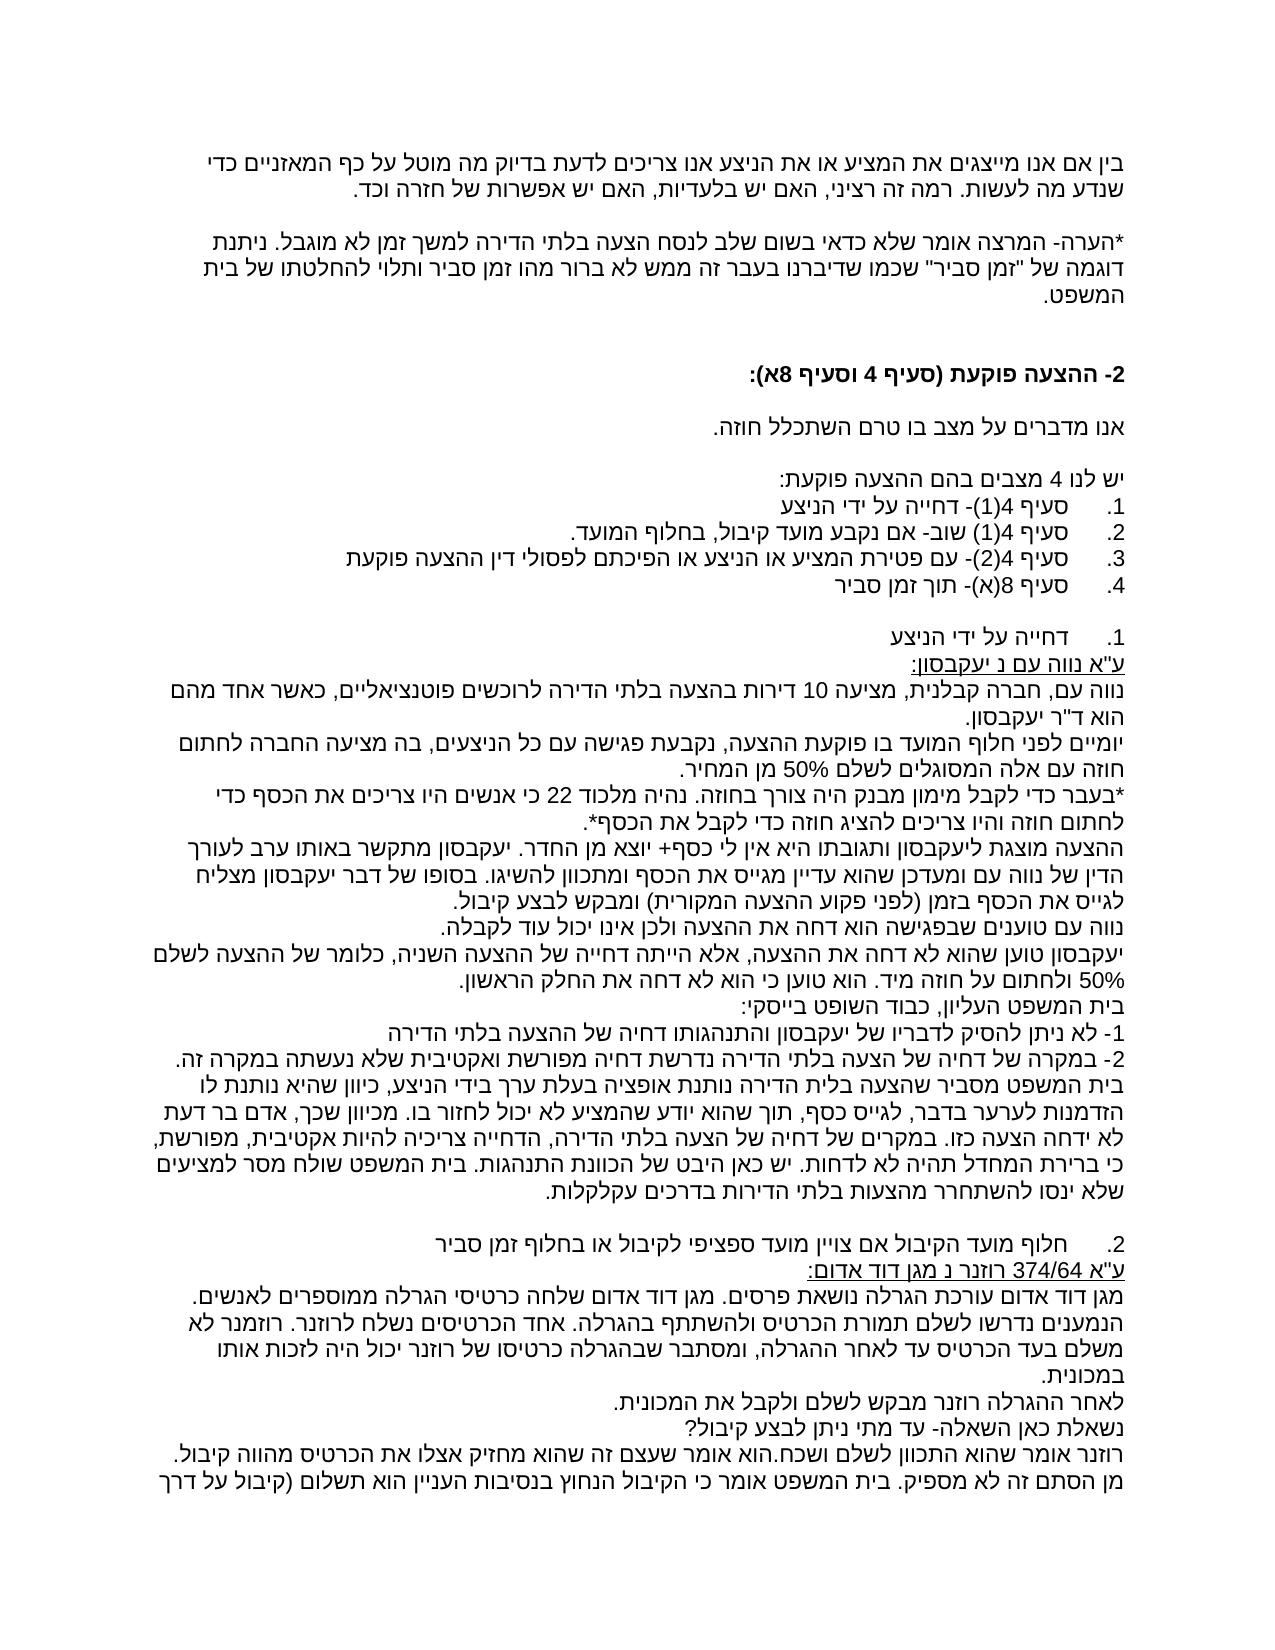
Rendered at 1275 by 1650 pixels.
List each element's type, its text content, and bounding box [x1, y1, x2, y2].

list דחייה על ידי הניצע [150, 624, 1106, 651]
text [150, 1441, 1125, 1494]
text *הערה- המרצה אומר שלא כדאי בשום שלב לנסח הצעה בלתי הדירה למשך זמן לא מוגבל. ניתנת דוגמה של "זמן סביר" שכמו שדיברנו בעבר זה ממש לא ברור מהו זמן סביר ותלוי להחלטתו של בית המשפט. [150, 229, 1125, 308]
list סעיף 4(1)- דחייה על ידי הניצע [150, 493, 1106, 519]
text אנו מדברים על מצב בו טרם השתכלל חוזה. [150, 413, 1125, 440]
list סעיף 4(2)- עם פטירת המציע או הניצע או הפיכתם לפסולי דין ההצעה פוקעת [150, 545, 1106, 572]
list סעיף 8(א)- תוך זמן סביר [150, 572, 1106, 598]
text יש לנו 4 מצבים בהם ההצעה פוקעת: [150, 466, 1125, 493]
text נווה עם, חברה קבלנית, מציעה 10 דירות בהצעה בלתי הדירה לרוכשים פוטנציאליים, כאשר אחד מהם הוא ד"ר יעקבסון. [150, 677, 1125, 730]
text *בעבר כדי לקבל מימון מבנק היה צורך בחוזה. נהיה מלכוד 22 כי אנשים היו צריכים את הכסף כדי לחתום חוזה והיו צריכים להציג חוזה כדי לקבל את הכסף*. [150, 782, 1125, 835]
text מגן דוד אדום עורכת הגרלה נושאת פרסים. מגן דוד אדום שלחה כרטיסי הגרלה ממוספרים לאנשים. הנמענים נדרשו לשלם תמורת הכרטיס ולהשתתף בהגרלה. אחד הכרטיסים נשלח לרוזנר. רוזמנר לא משלם בעד הכרטיס עד לאחר ההגרלה, ומסתבר שבהגרלה כרטיסו של רוזנר יכול היה לזכות אותו במכונית. [150, 1283, 1125, 1389]
text 2- ההצעה פוקעת (סעיף 4 וסעיף 8א): [150, 334, 1125, 387]
text בית המשפט העליון, כבוד השופט בייסקי: 1- לא ניתן להסיק לדבריו של יעקבסון והתנהגותו דחיה של ההצעה בלתי הדירה 2- במקרה של דחיה של הצעה בלתי הדירה נדרשת דחיה מפורשת ואקטיבית שלא נעשתה במקרה זה. בית המשפט מסביר שהצעה בלית הדירה נותנת אופציה בעלת ערך בידי הניצע, כיוון שהיא נותנת לו הזדמנות לערער בדבר, לגייס כסף, תוך שהוא יודע שהמציע לא יכול לחזור בו. מכיוון שכך, אדם בר דעת לא ידחה הצעה כזו. במקרים של דחיה של הצעה בלתי הדירה, הדחייה צריכיה להיות אקטיבית, מפורשת, כי ברירת המחדל תהיה לא לדחות. יש כאן היבט של הכוונת התנהגות. בית המשפט שולח מסר למציעים שלא ינסו להשתחרר מהצעות בלתי הדירות בדרכים עקלקלות. [150, 993, 1125, 1231]
text ע"א 374/64 רוזנר נ מגן דוד אדום: [150, 1257, 1125, 1283]
text לאחר ההגרלה רוזנר מבקש לשלם ולקבל את המכונית. [150, 1389, 1125, 1415]
text יעקבסון טוען שהוא לא דחה את ההצעה, אלא הייתה דחייה של ההצעה השניה, כלומר של ההצעה לשלם 50% ולחתום על חוזה מיד. הוא טוען כי הוא לא דחה את החלק הראשון. [150, 941, 1125, 993]
text נשאלת כאן השאלה- עד מתי ניתן לבצע קיבול? [150, 1415, 1125, 1441]
text יומיים לפני חלוף המועד בו פוקעת ההצעה, נקבעת פגישה עם כל הניצעים, בה מציעה החברה לחתום חוזה עם אלה המסוגלים לשלם 50% מן המחיר. [150, 730, 1125, 782]
text ההצעה מוצגת ליעקבסון ותגובתו היא אין לי כסף+ יוצא מן החדר. יעקבסון מתקשר באותו ערב לעורך הדין של נווה עם ומעדכן שהוא עדיין מגייס את הכסף ומתכוון להשיגו. בסופו של דבר יעקבסון מצליח לגייס את הכסף בזמן (לפני פקוע ההצעה המקורית) ומבקש לבצע קיבול. נווה עם טוענים שבפגישה הוא דחה את ההצעה ולכן אינו יכול עוד לקבלה. [150, 835, 1125, 941]
list סעיף 4(1) שוב- אם נקבע מועד קיבול, בחלוף המועד. [150, 519, 1106, 545]
list חלוף מועד הקיבול אם צויין מועד ספציפי לקיבול או בחלוף זמן סביר [150, 1231, 1106, 1257]
text ע"א נווה עם נ יעקבסון: [150, 651, 1125, 677]
text בין אם אנו מייצגים את המציע או את הניצע אנו צריכים לדעת בדיוק מה מוטל על כף המאזניים כדי שנדע מה לעשות. רמה זה רציני, האם יש בלעדיות, האם יש אפשרות של חזרה וכד. [150, 150, 1125, 203]
